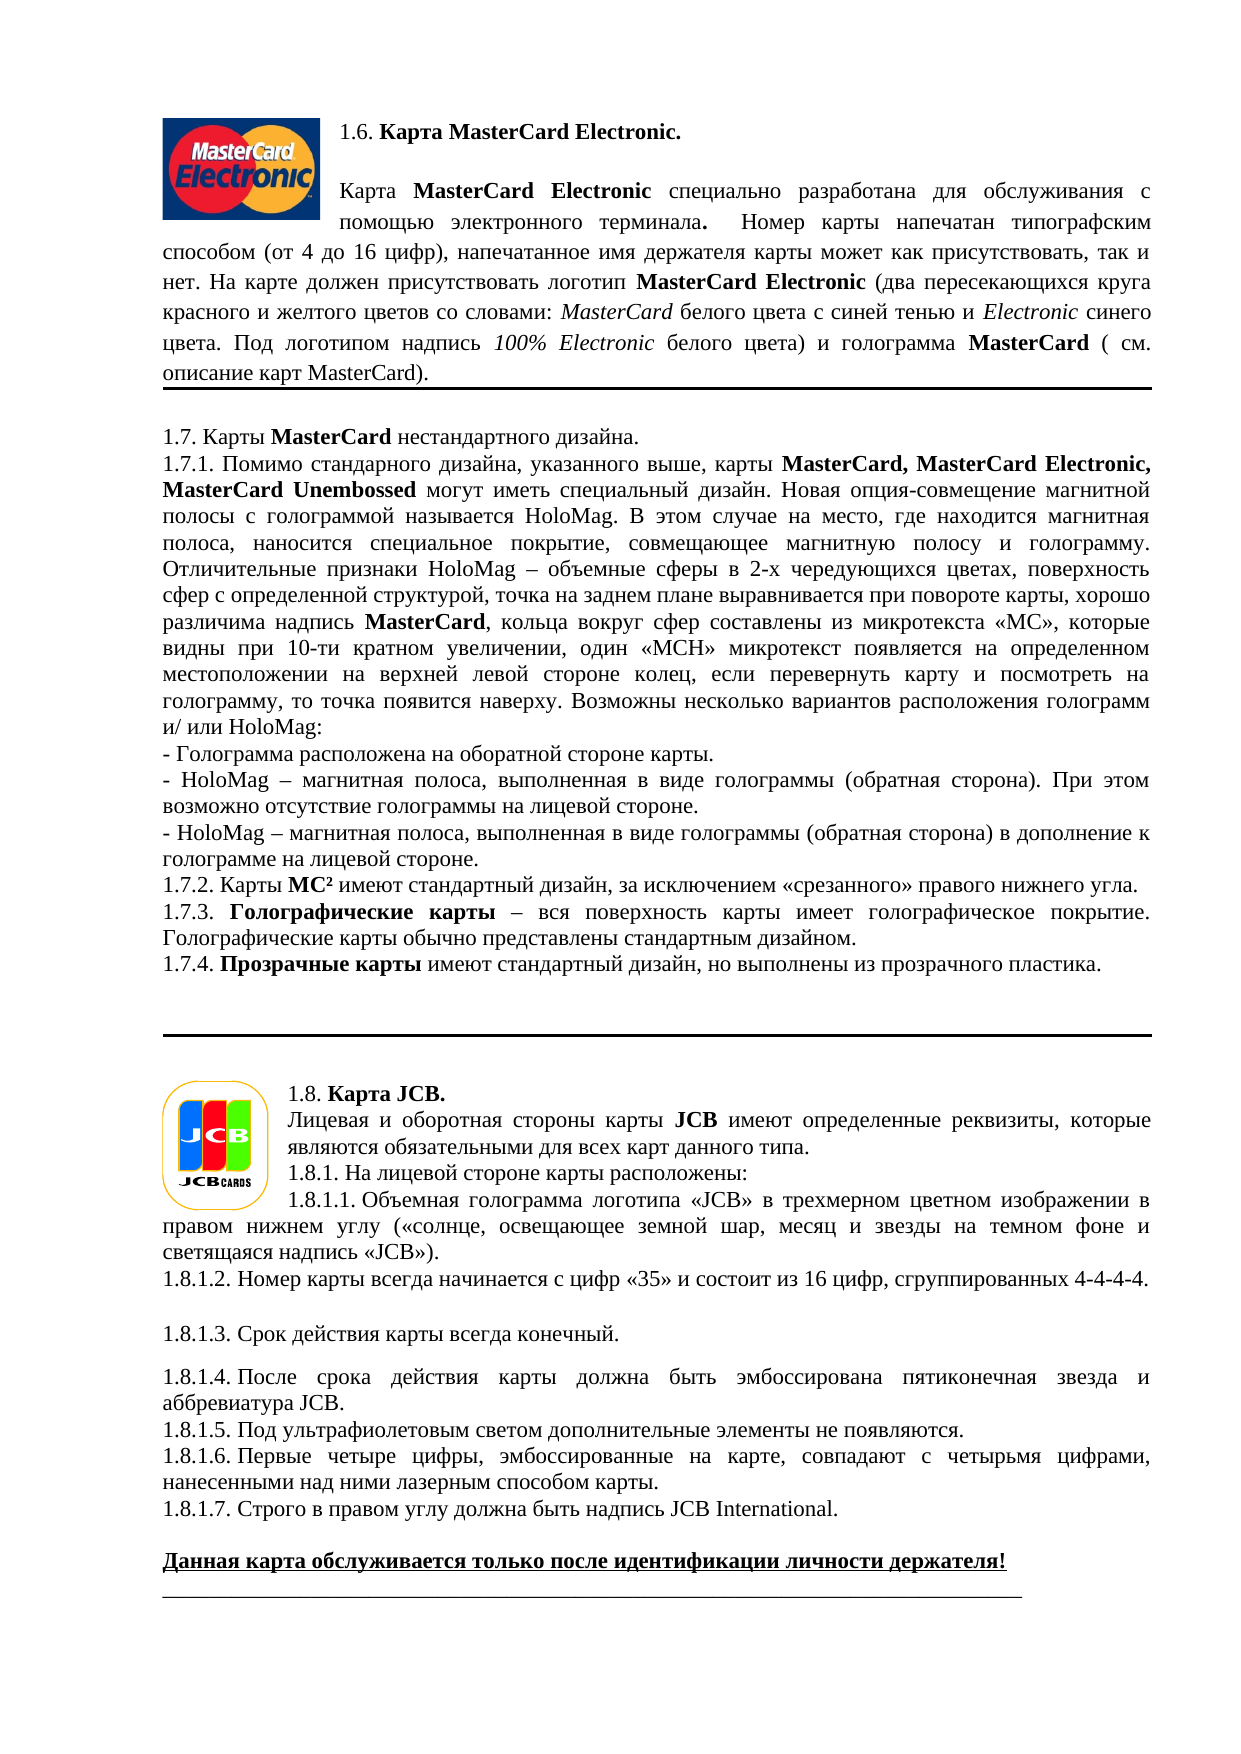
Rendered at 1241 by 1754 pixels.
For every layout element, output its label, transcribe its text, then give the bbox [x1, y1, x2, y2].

text - Голограмма расположена на оборатной стороне карты. [162, 739, 1152, 766]
text 1.7.4. Прозрачные карты имеют стандартный дизайн, но выполнены из прозрачного пластика. [162, 950, 1152, 977]
text 1.8.1.6. Первые четыре цифры, эмбоссированные на карте, совпадают с четырьмя цифрами, нанесенными над ними лазерным способом карты. [162, 1442, 1152, 1495]
text Карта MasterCard Electronic специально разработана для обслуживания с помощью электронного терминала. Номер карты напечатан типографским способом (от 4 до 16 цифр), напечатанное имя держателя карты может как присутствовать, так и нет. На карте должен присутствовать логотип MasterCard Electronic (два пересекающихся круга красного и желтого цветов со словами: MasterCard белого цвета с синей тенью и Electronic синего цвета. Под логотипом надпись 100% Electronic белого цвета) и голограмма MasterCard ( см. описание карт MasterCard). [162, 177, 1152, 390]
text 1.8.1. На лицевой стороне карты расположены: [267, 1159, 1152, 1186]
text - HoloMag – магнитная полоса, выполненная в виде голограммы (обратная сторона). При этом возможно отсутствие голограммы на лицевой стороне. [162, 766, 1152, 819]
text 1.8.1.7. Строго в правом углу должна быть надпись JCB International. [162, 1495, 1152, 1521]
text 1.6. Карта MasterCard Electronic. [321, 118, 1152, 144]
text 1.8.1.5. Под ультрафиолетовым светом дополнительные элементы не появляются. [162, 1416, 1152, 1442]
text ___________________________________________________________________________ [162, 1574, 1152, 1600]
text 1.7. Карты MasterCard нестандартного дизайна. [162, 423, 1152, 450]
text 1.7.3. Голографические карты – вся поверхность карты имеет голографическое покрытие. Голографические карты обычно представлены стандартным дизайном. [162, 898, 1152, 950]
text 1.8.1.4. После срока действия карты должна быть эмбоссирована пятиконечная звезда и аббревиатура JCB. [162, 1363, 1152, 1416]
picture [162, 118, 321, 220]
text Лицевая и оборотная стороны карты JCB имеют определенные реквизиты, которые являются обязательными для всех карт данного типа. [268, 1107, 1152, 1159]
text - HoloMag – магнитная полоса, выполненная в виде голограммы (обратная сторона) в дополнение к голограмме на лицевой стороне. [162, 819, 1152, 871]
text 1.7.2. Карты MC² имеют стандартный дизайн, за исключением «срезанного» правого нижнего угла. [162, 871, 1152, 898]
text 1.8. Карта JCB. [238, 1080, 1152, 1107]
text 1.8.1.1. Объемная голограмма логотипа «JCB» в трехмерном цветном изображении в правом нижнем углу («солнце, освещающее земной шар, месяц и звезды на темном фоне и светящаяся надпись «JCB»). [162, 1186, 1152, 1265]
text Данная карта обслуживается только после идентификации личности держателя! [162, 1547, 1152, 1574]
text 1.7.1. Помимо стандарного дизайна, указанного выше, карты MasterCard, MasterCard Electronic, MasterCard Unembossed могут иметь специальный дизайн. Новая опция-совмещение магнитной полосы с голограммой называется HoloMag. В этом случае на место, где находится магнитная полоса, наносится специальное покрытие, совмещающее магнитную полосу и голограмму. Отличительные признаки HoloMag – объемные сферы в 2-х чередующихся цветах, поверхность сфер с определенной структурой, точка на заднем плане выравнивается при повороте карты, хорошо различима надпись MasterCard, кольца вокруг сфер составлены из микротекста «MC», которые видны при 10-ти кратном увеличении, один «МСН» микротекст появляется на определенном местоположении на верхней левой стороне колец, если перевернуть карту и посмотреть на голограмму, то точка появится наверху. Возможны несколько вариантов расположения голограмм и/ или HoloMag: [162, 450, 1152, 739]
text 1.8.1.3. Срок действия карты всегда конечный. [162, 1320, 1152, 1347]
text 1.8.1.2. Номер карты всегда начинается с цифр «35» и состоит из 16 цифр, сгруппированных 4-4-4-4. [162, 1265, 1152, 1291]
